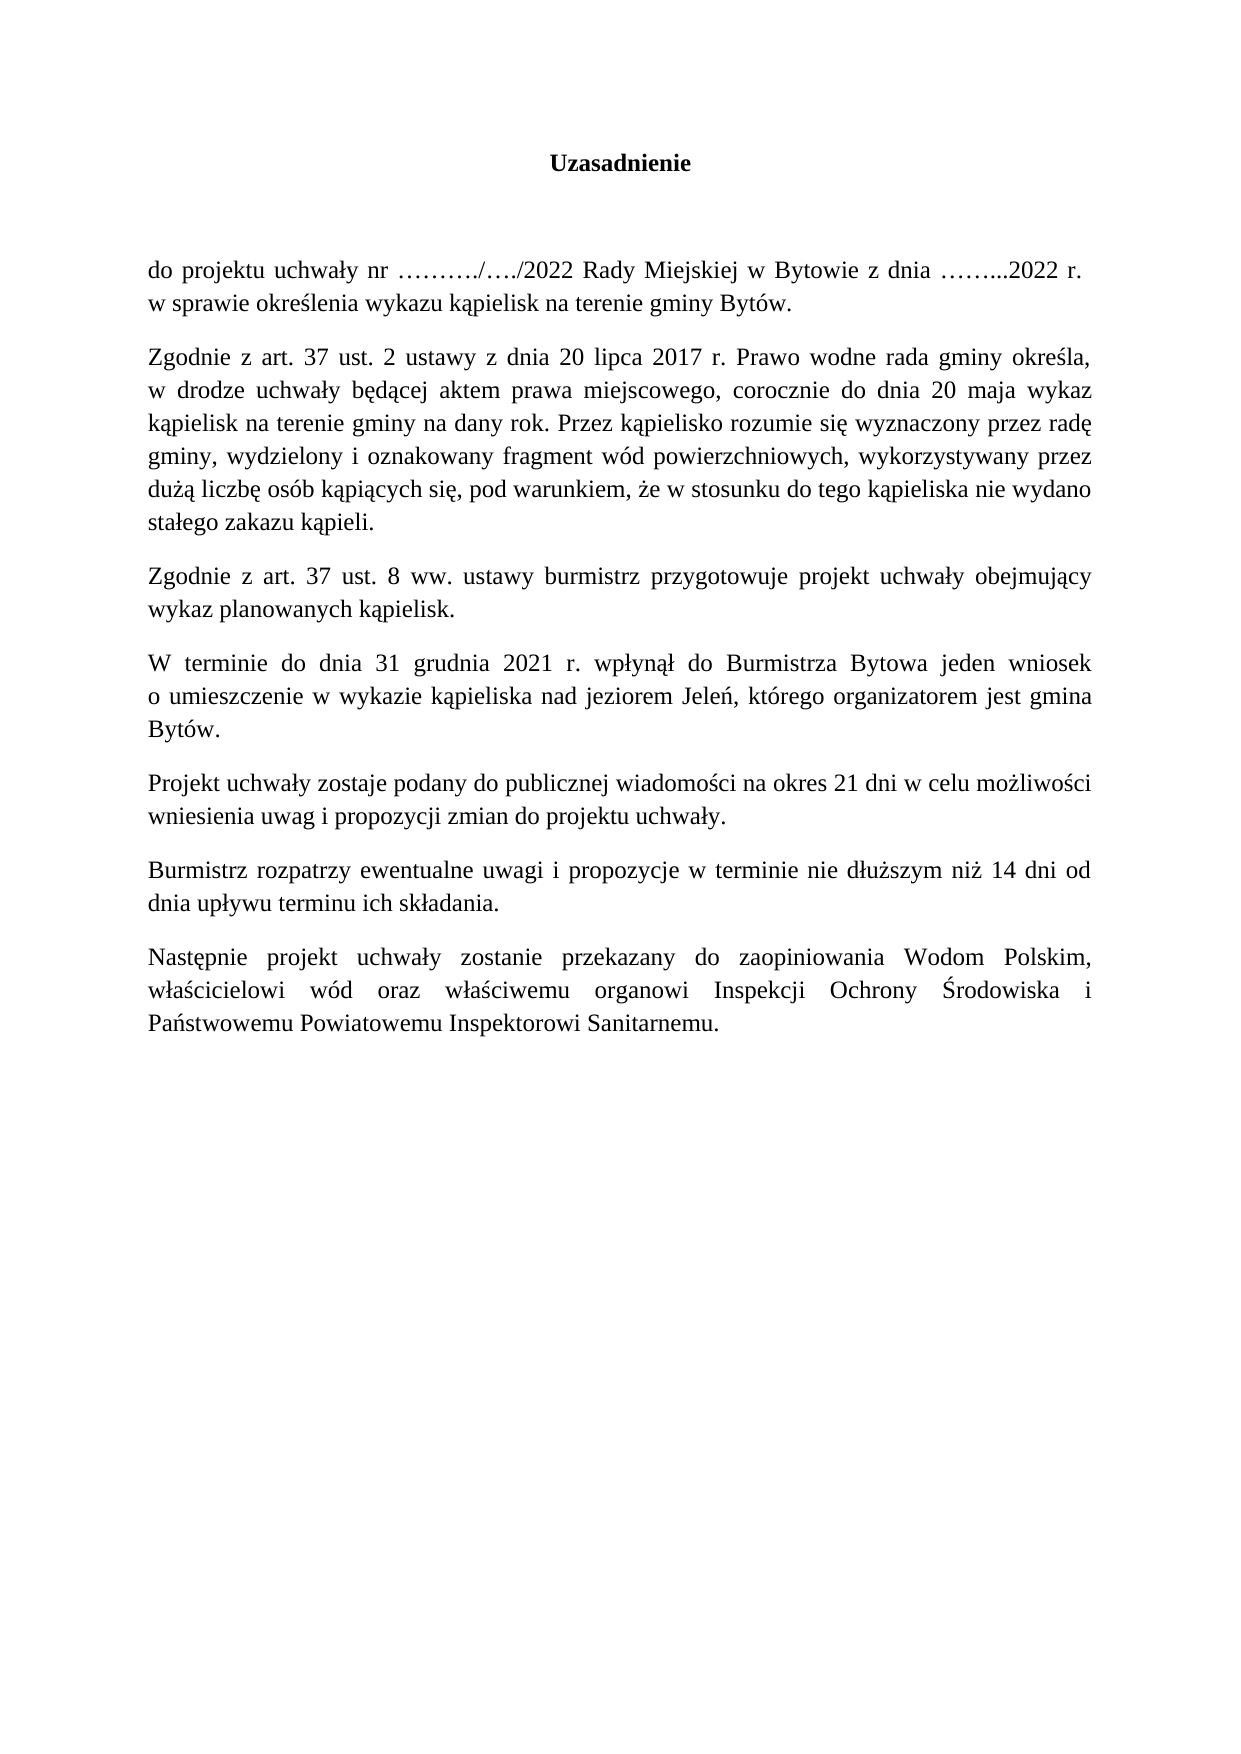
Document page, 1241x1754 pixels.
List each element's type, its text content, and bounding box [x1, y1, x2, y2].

text Zgodnie z art. 37 ust. 8 ww. ustawy burmistrz przygotowuje projekt uchwały obejmujący wykaz planowanych kąpielisk. [148, 561, 1093, 623]
text Burmistrz rozpatrzy ewentualne uwagi i propozycje w terminie nie dłuższym niż 14 dni od dnia upływu terminu ich składania. [148, 855, 1093, 917]
text Projekt uchwały zostaje podany do publicznej wiadomości na okres 21 dni w celu możliwości wniesienia uwag i propozycji zmian do projektu uchwały. [148, 768, 1093, 830]
text do projektu uchwały nr ………./…./2022 Rady Miejskiej w Bytowie z dnia ……...2022 r. w sprawie określenia wykazu kąpielisk na terenie gminy Bytów. [148, 255, 1093, 317]
text Następnie projekt uchwały zostanie przekazany do zaopiniowania Wodom Polskim, właścicielowi wód oraz właściwemu organowi Inspekcji Ochrony Środowiska i Państwowemu Powiatowemu Inspektorowi Sanitarnemu. [148, 942, 1093, 1036]
text W terminie do dnia 31 grudnia 2021 r. wpłynął do Burmistrza Bytowa jeden wniosek o umieszczenie w wykazie kąpieliska nad jeziorem Jeleń, którego organizatorem jest gmina Bytów. [148, 648, 1093, 743]
text Uzasadnienie [148, 148, 1093, 176]
text Zgodnie z art. 37 ust. 2 ustawy z dnia 20 lipca 2017 r. Prawo wodne rada gminy określa, w drodze uchwały będącej aktem prawa miejscowego, corocznie do dnia 20 maja wykaz kąpielisk na terenie gminy na dany rok. Przez kąpielisko rozumie się wyznaczony przez radę gminy, wydzielony i oznakowany fragment wód powierzchniowych, wykorzystywany przez dużą liczbę osób kąpiących się, pod warunkiem, że w stosunku do tego kąpieliska nie wydano stałego zakazu kąpieli. [148, 342, 1093, 536]
